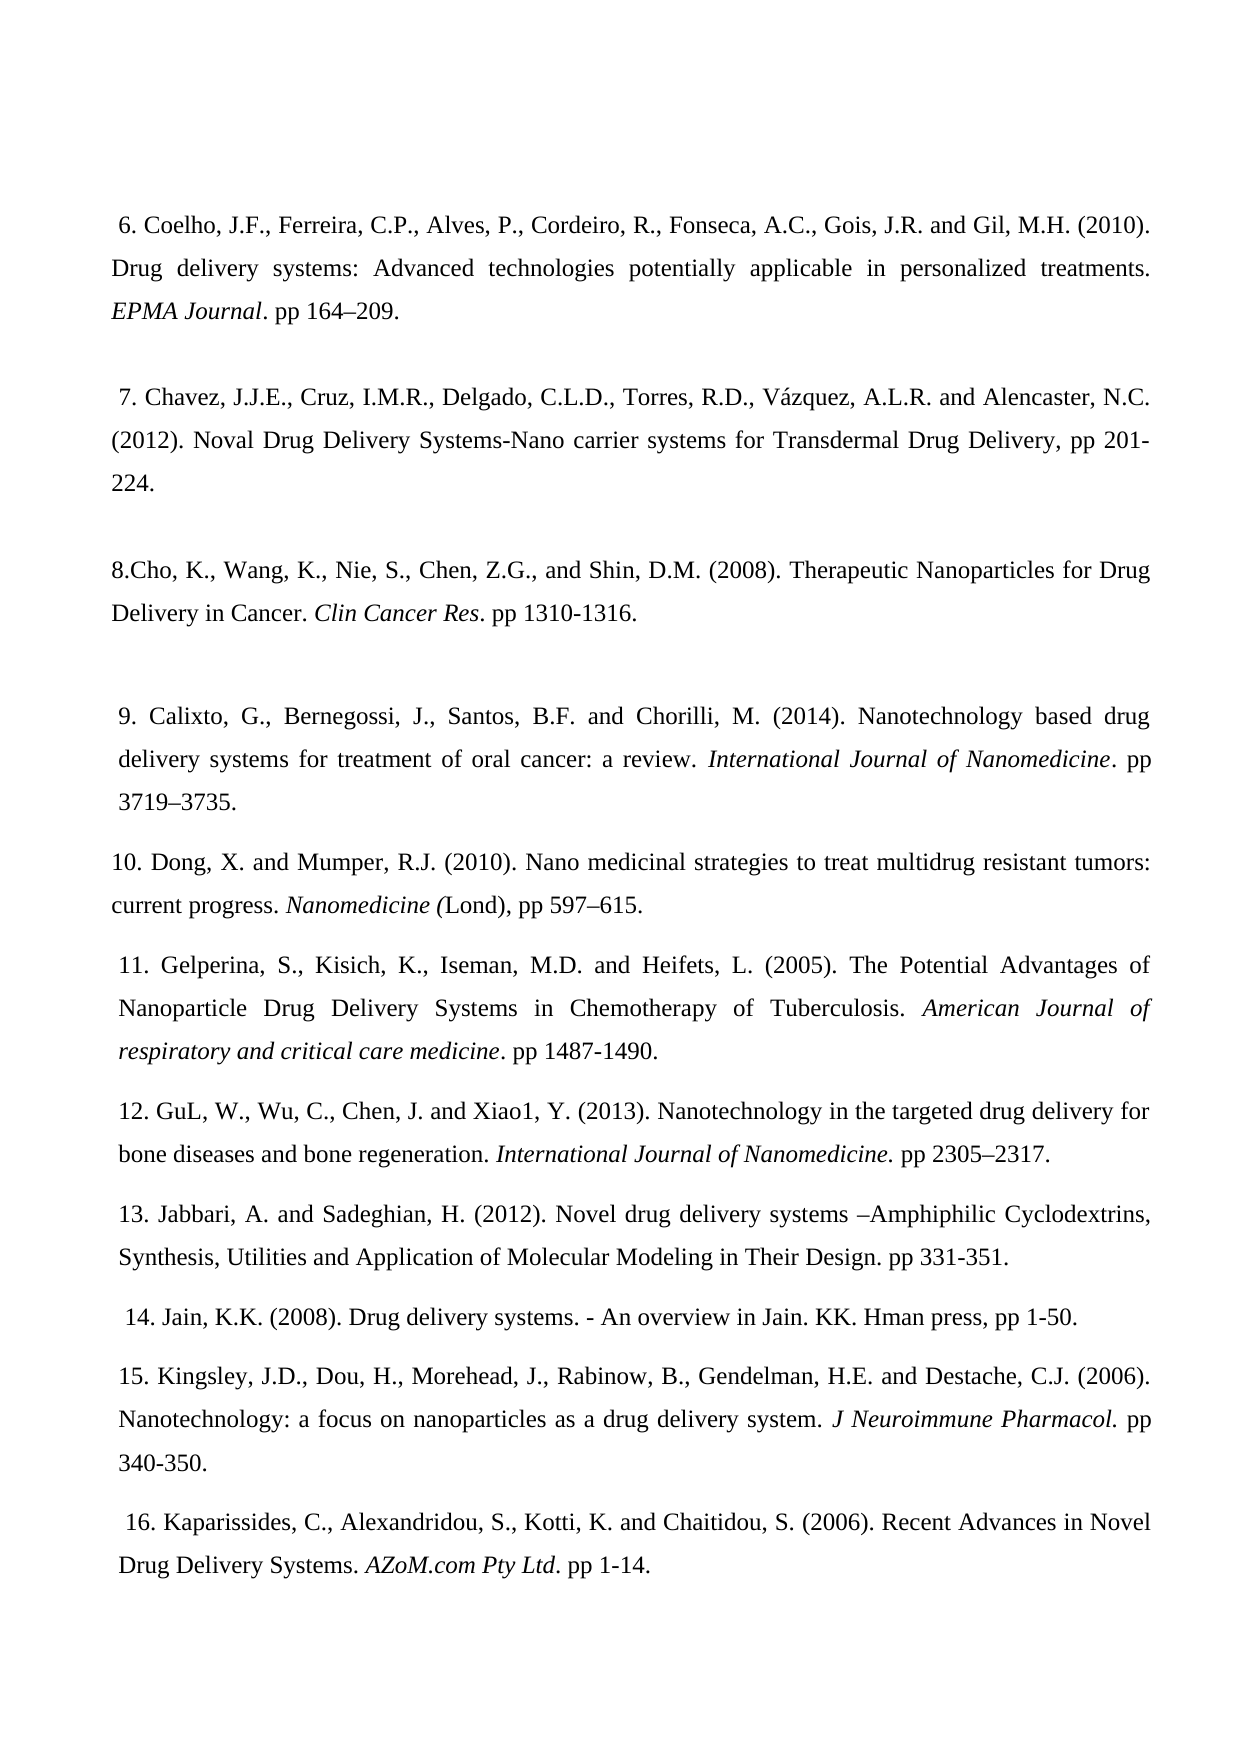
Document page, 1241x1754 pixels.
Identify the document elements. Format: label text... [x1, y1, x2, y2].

text 9. Calixto, G., Bernegossi, J., Santos, B.F. and Chorilli, M. (2014). Nanotechnology based drug delivery systems for treatment of oral cancer: a review. International Journal of Nanomedicine. pp 3719–3735. [118, 701, 1152, 816]
text 11. Gelperina, S., Kisich, K., Iseman, M.D. and Heifets, L. (2005). The Potential Advantages of Nanoparticle Drug Delivery Systems in Chemotherapy of Tuberculosis. American Journal of respiratory and critical care medicine. pp 1487-1490. [118, 950, 1152, 1065]
text 13. Jabbari, A. and Sadeghian, H. (2012). Novel drug delivery systems –Amphiphilic Cyclodextrins, Synthesis, Utilities and Application of Molecular Modeling in Their Design. pp 331-351. [118, 1199, 1152, 1271]
text 16. Kaparissides, C., Alexandridou, S., Kotti, K. and Chaitidou, S. (2006). Recent Advances in Novel Drug Delivery Systems. AZoM.com Pty Ltd. pp 1-14. [118, 1507, 1152, 1579]
list 10. Dong, X. and Mumper, R.J. (2010). Nano medicinal strategies to treat multidrug resistant tumors: current progress. Nanomedicine (Lond), pp 597–615. [111, 847, 1152, 919]
text 15. Kingsley, J.D., Dou, H., Morehead, J., Rabinow, B., Gendelman, H.E. and Destache, C.J. (2006). Nanotechnology: a focus on nanoparticles as a drug delivery system. J Neuroimmune Pharmacol. pp 340-350. [118, 1361, 1152, 1476]
text 12. GuL, W., Wu, C., Chen, J. and Xiao1, Y. (2013). Nanotechnology in the targeted drug delivery for bone diseases and bone regeneration. International Journal of Nanomedicine. pp 2305–2317. [118, 1096, 1152, 1168]
list 8.Cho, K., Wang, K., Nie, S., Chen, Z.G., and Shin, D.M. (2008). Therapeutic Nanoparticles for Drug Delivery in Cancer. Clin Cancer Res. pp 1310-1316. [111, 555, 1152, 627]
list 7. Chavez, J.J.E., Cruz, I.M.R., Delgado, C.L.D., Torres, R.D., Vázquez, A.L.R. and Alencaster, N.C. (2012). Noval Drug Delivery Systems-Nano carrier systems for Transdermal Drug Delivery, pp 201-224. [111, 382, 1152, 497]
list 6. Coelho, J.F., Ferreira, C.P., Alves, P., Cordeiro, R., Fonseca, A.C., Gois, J.R. and Gil, M.H. (2010). Drug delivery systems: Advanced technologies potentially applicable in personalized treatments. EPMA Journal. pp 164–209. [111, 210, 1152, 325]
text 14. Jain, K.K. (2008). Drug delivery systems. - An overview in Jain. KK. Hman press, pp 1-50. [118, 1302, 1152, 1330]
